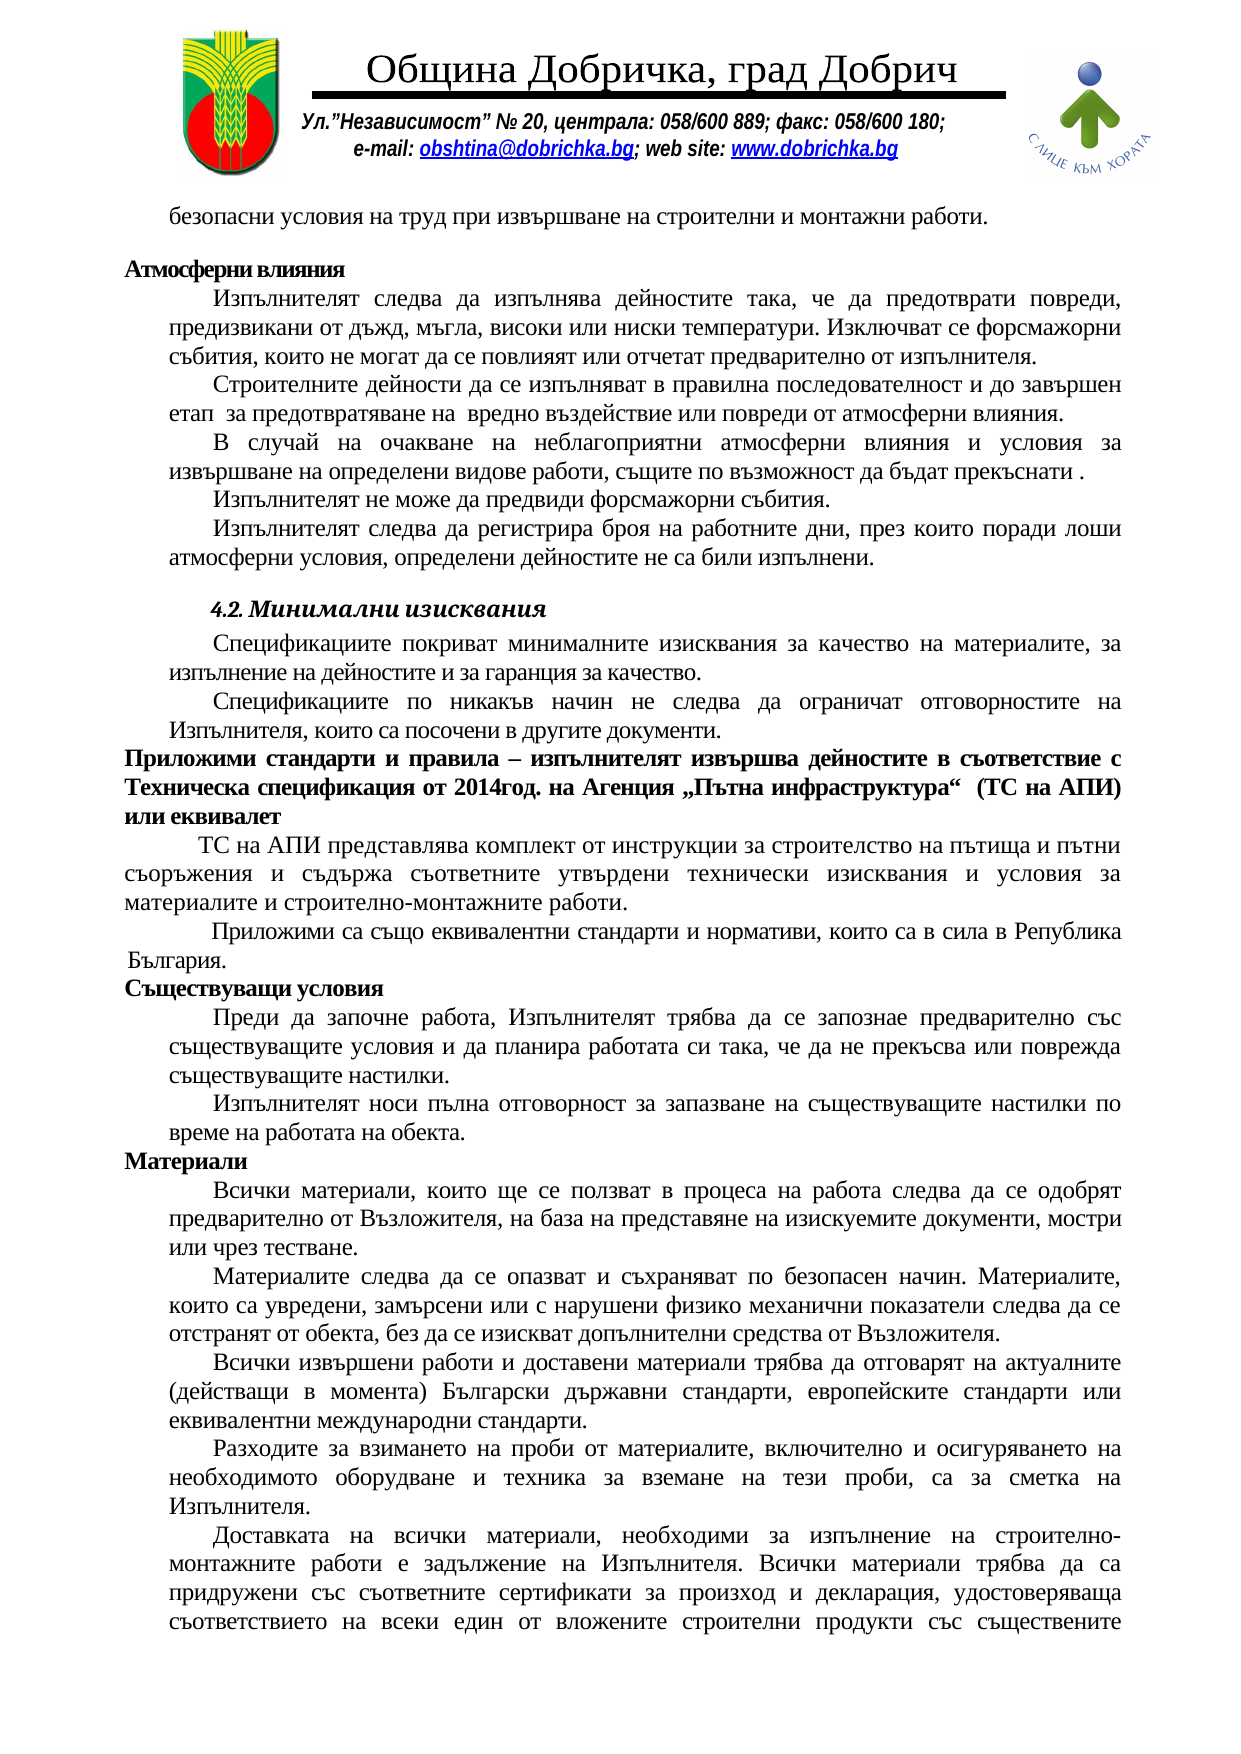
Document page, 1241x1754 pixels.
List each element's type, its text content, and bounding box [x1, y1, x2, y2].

text ТС на АПИ представлява комплект от инструкции за строителство на пътища и пътни съоръжения и съдържа съответните утвърдени технически изисквания и условия за материалите и строително-монтажните работи. [124, 830, 1122, 916]
picture [1024, 53, 1156, 180]
text Изпълнителят не може да предвиди форсмажорни събития. [168, 484, 1122, 513]
text Приложими стандарти и правила – изпълнителят извършва дейностите в съответствие с Техническа спецификация от 2014год. на Агенция „Пътна инфраструктура“ (ТС на АПИ) или еквивалет [124, 743, 1122, 830]
text Изпълнителят носи пълна отговорност за запазване на съществуващите настилки по време на работата на обекта. [168, 1088, 1122, 1146]
text Материалите следва да се опазват и съхраняват по безопасен начин. Материалите, които са увредени, замърсени или с нарушени физико механични показатели следва да се отстранят от обекта, без да се изискват допълнителни средства от Възложителя. [168, 1261, 1122, 1347]
text Изпълнителят следва да изпълнява дейностите така, че да предотврати повреди, предизвикани от дъжд, мъгла, високи или ниски температури. Изключват се форсмажорни събития, които не могат да се повлияят или отчетат предварително от изпълнителя. [168, 283, 1122, 369]
text Спецификациите покриват минималните изисквания за качество на материалите, за изпълнение на дейностите и за гаранция за качество. [168, 628, 1122, 686]
text Разходите за взимането на проби от материалите, включително и осигуряването на необходимото оборудване и техника за вземане на тези проби, са за сметка на Изпълнителя. [168, 1433, 1122, 1520]
text Атмосферни влияния [124, 254, 1122, 283]
text Строителните дейности да се изпълняват в правилна последователност и до завършен етап за предотвратяване на вредно въздействие или повреди от атмосферни влияния. [168, 369, 1122, 427]
text Всички извършени работи и доставени материали трябва да отговарят на актуалните (действащи в момента) Български държавни стандарти, европейските стандарти или еквивалентни международни стандарти. [168, 1347, 1122, 1433]
text Материали [124, 1146, 1122, 1175]
text В случай на очакване на неблагоприятни атмосферни влияния и условия за извършване на определени видове работи, същите по възможност да бъдат прекъснати . [168, 427, 1122, 484]
picture [180, 28, 282, 179]
subtitle 4.2. Минимални изисквания [210, 596, 1122, 622]
text Приложими са също еквивалентни стандарти и нормативи, които са в сила в Република България. [127, 916, 1122, 973]
text Преди да започне работа, Изпълнителят трябва да се запознае предварително със съществуващите условия и да планира работата си така, че да не прекъсва или поврежда съществуващите настилки. [168, 1002, 1122, 1088]
text Съществуващи условия [124, 973, 1122, 1002]
text Всички материали, които ще се ползват в процеса на работа следва да се одобрят предварително от Възложителя, на база на представяне на изискуемите документи, мостри или чрез тестване. [168, 1175, 1122, 1261]
text Спецификациите по никакъв начин не следва да ограничат отговорностите на Изпълнителя, които са посочени в другите документи. [168, 686, 1122, 743]
text Изпълнителят следва да регистрира броя на работните дни, през които поради лоши атмосферни условия, определени дейностите не са били изпълнени. [168, 513, 1122, 571]
